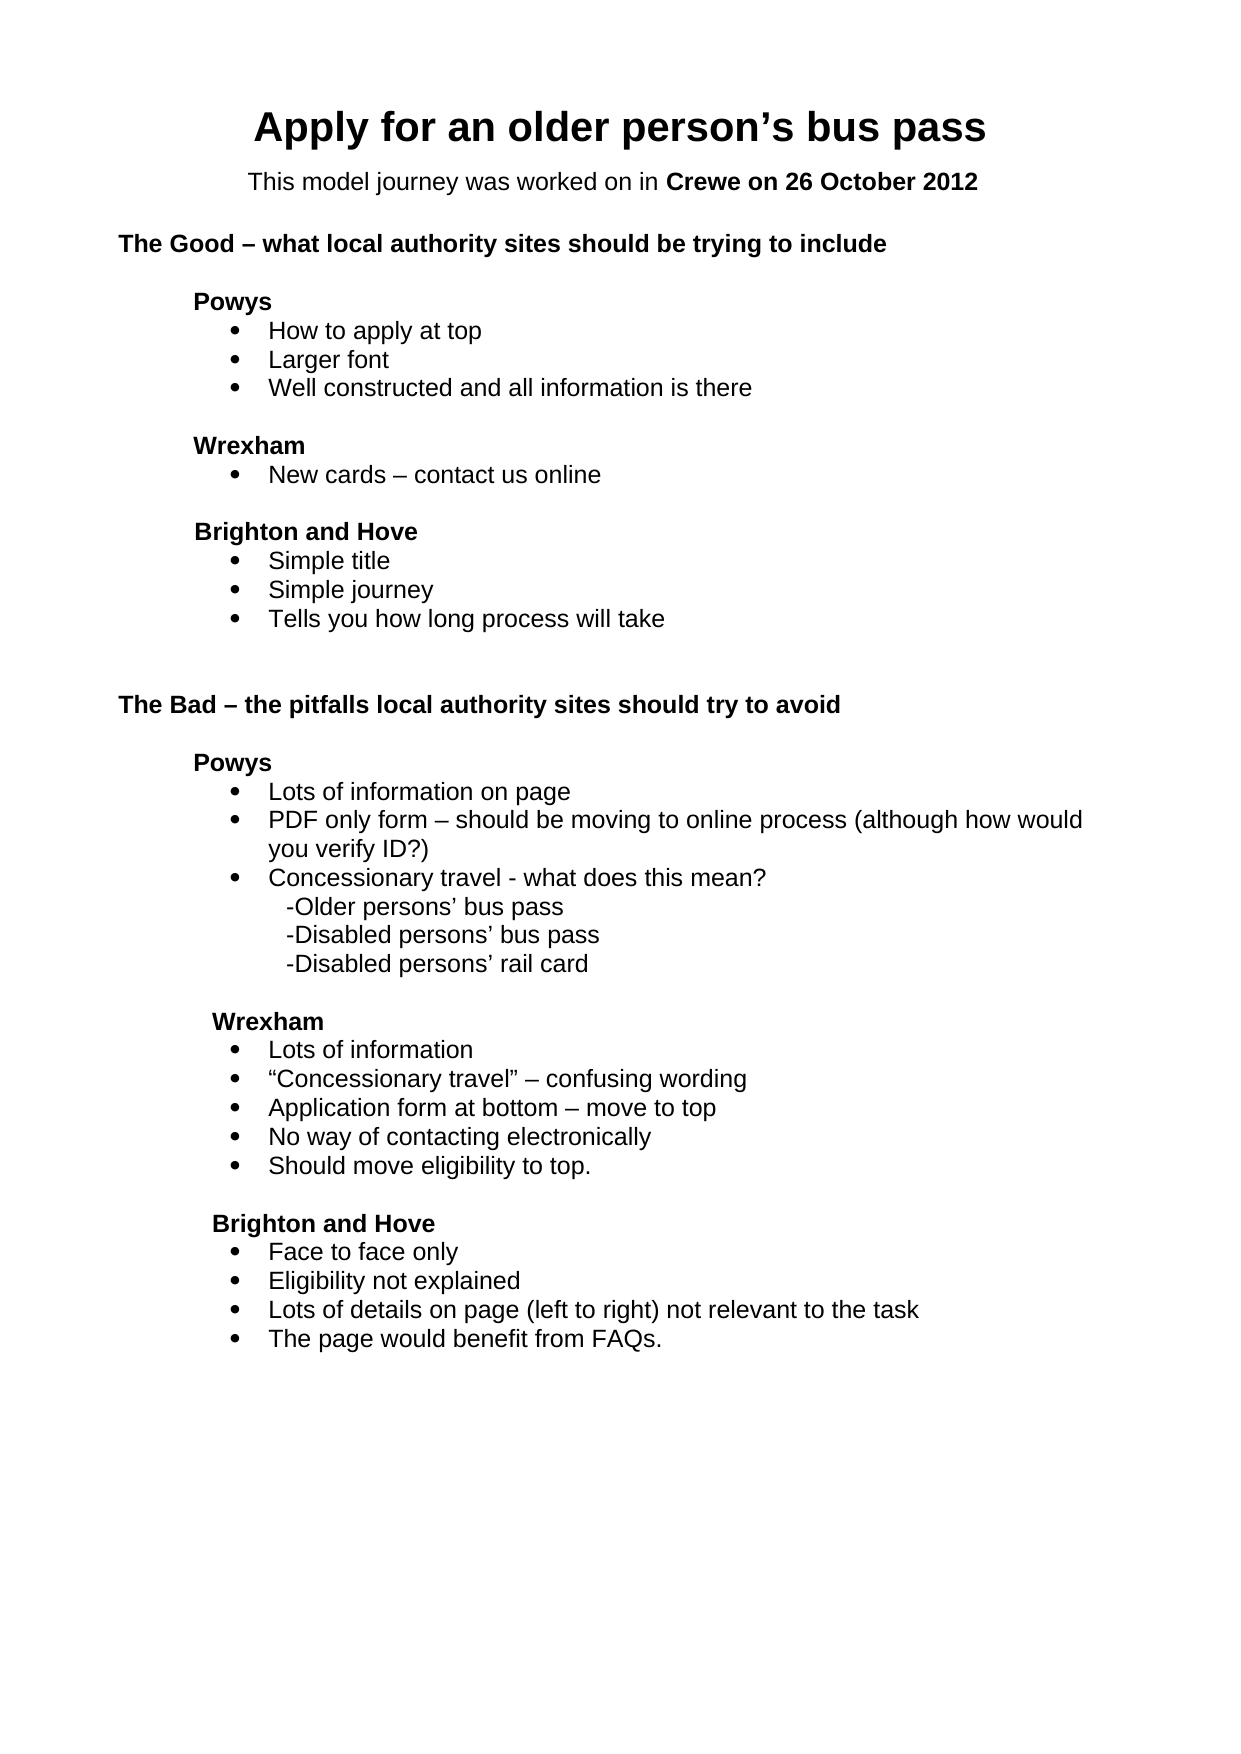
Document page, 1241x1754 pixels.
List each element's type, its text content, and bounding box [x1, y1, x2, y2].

list Simple title [231, 546, 1108, 575]
text Brighton and [212, 1208, 1108, 1237]
list Lots of details on page (left to right) not relevant to the task [231, 1295, 1108, 1324]
list Tells you how long process will take [231, 604, 1108, 633]
list “Concessionary travel” – confusing wording [231, 1064, 1108, 1093]
list New cards – contact us online [231, 460, 1108, 489]
list The page would benefit from FAQs. [231, 1324, 1108, 1353]
text Powys [193, 748, 1108, 776]
list Lots of information on page [231, 776, 1108, 805]
list Larger font [231, 344, 1108, 373]
list Well constructed and all information is there [231, 373, 1108, 402]
list Concessionary travel - what does this mean? [231, 863, 1108, 892]
text -Disabled persons’ rail card [231, 949, 1108, 978]
text The Bad – the pitfalls local authority sites should try to avoid [118, 690, 1108, 719]
text The Good – what local authority sites should be trying to include [118, 229, 1108, 258]
list Eligibility not explained [231, 1266, 1108, 1295]
text Powys [193, 287, 1108, 316]
list PDF only form – should be moving to online process (although how would you verify ID?) [231, 805, 1108, 863]
text This model journey was worked on in Crewe on 26 October 2012 [118, 167, 1108, 196]
text -Older persons’ bus pass [231, 892, 1108, 921]
text Wrexham [212, 1007, 1108, 1036]
text Wrexham [193, 431, 1108, 460]
list Application form at bottom – move to top [231, 1093, 1108, 1122]
list Face to face only [231, 1237, 1108, 1266]
list No way of contacting electronically [231, 1122, 1108, 1151]
text -Disabled persons’ bus pass [231, 921, 1108, 949]
list Simple journey [231, 575, 1108, 604]
list Lots of information [231, 1036, 1108, 1064]
list How to apply at top [231, 316, 1108, 344]
list Should move eligibility to top. [231, 1151, 1108, 1180]
text Brighton and [118, 517, 1108, 546]
text Apply for an older person’s bus pass [118, 102, 1122, 150]
